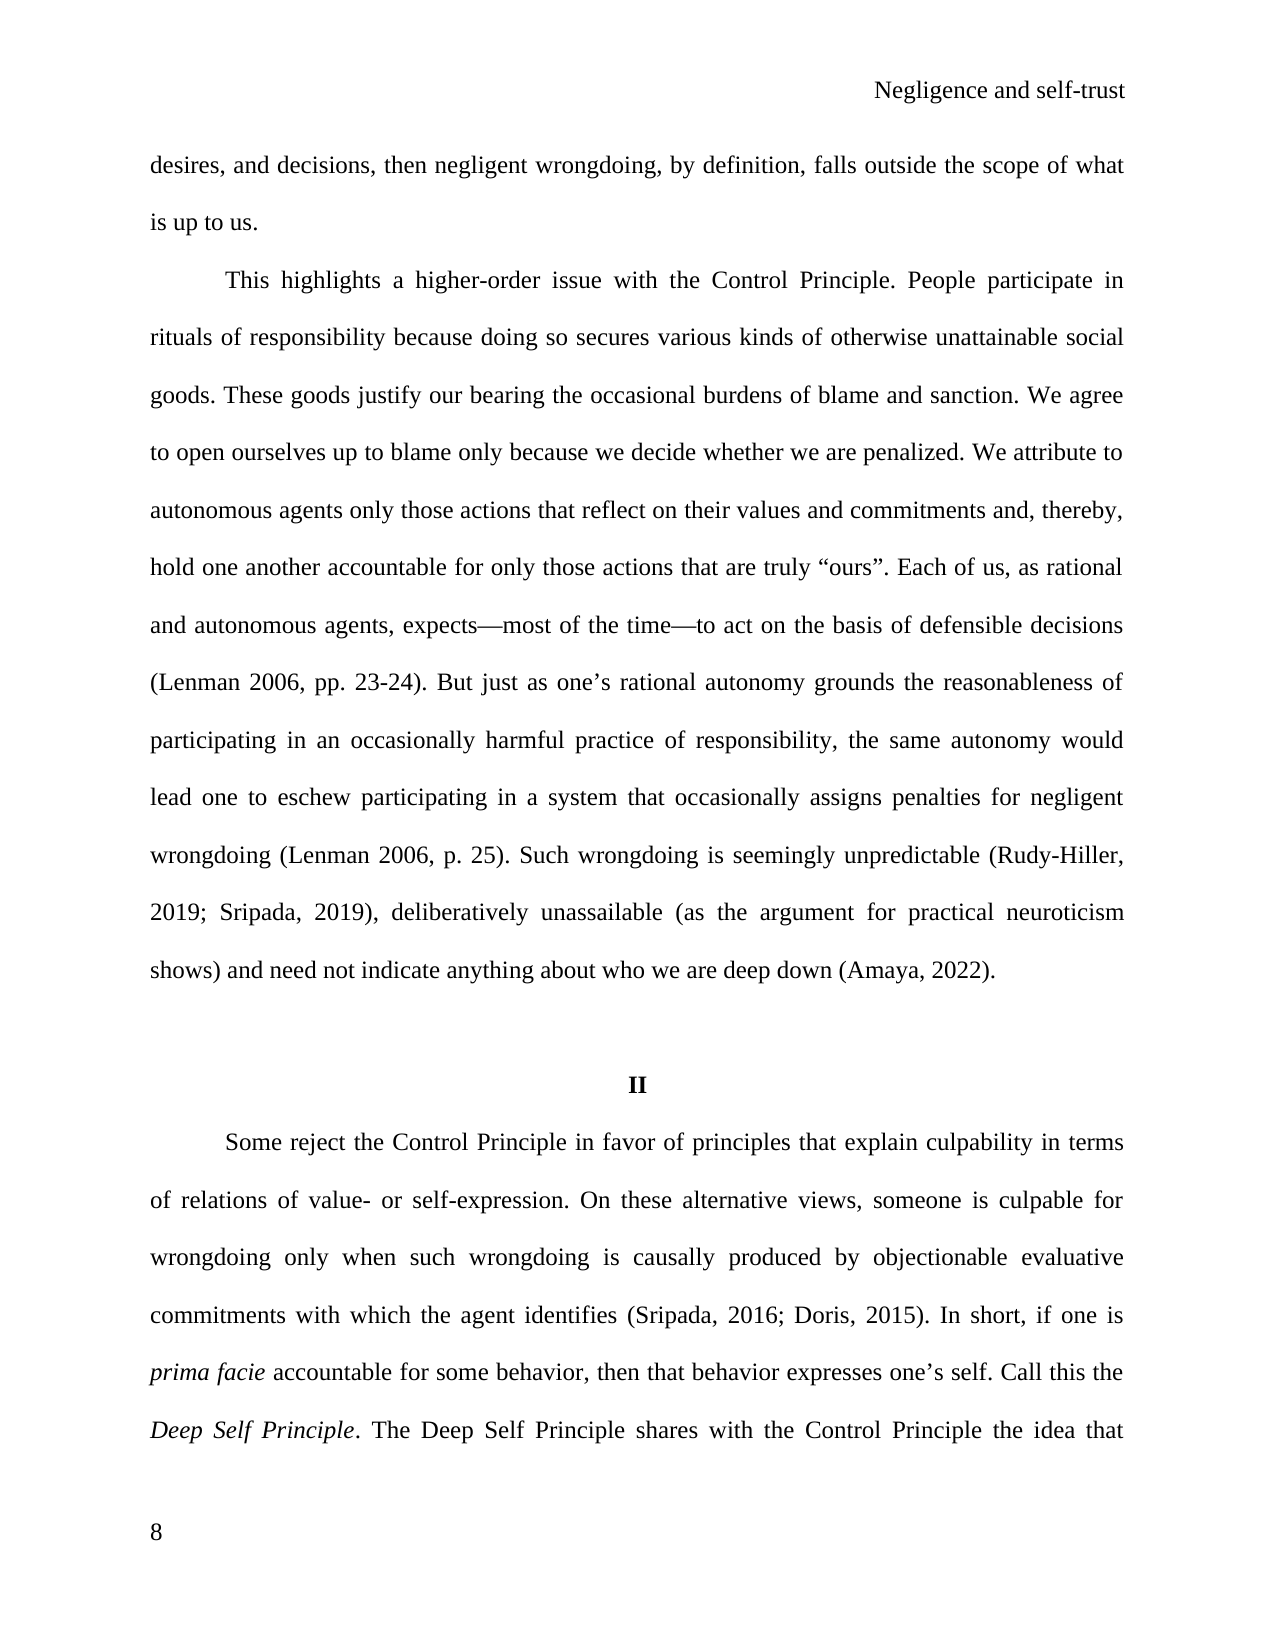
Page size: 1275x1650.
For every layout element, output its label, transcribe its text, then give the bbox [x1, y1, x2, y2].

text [150, 1127, 1125, 1444]
text II [150, 1070, 1125, 1099]
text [150, 150, 1125, 236]
text This highlights a higher-order issue with the Control Principle. People participate in rituals of responsibility because doing so secures various kinds of otherwise unattainable social goods. These goods justify our bearing the occasional burdens of blame and sanction. We agree to open ourselves up to blame only because we decide whether we are penalized. We attribute to autonomous agents only those actions that reflect on their values and commitments and, thereby, hold one another accountable for only those actions that are truly “ours”. Each of us, as rational and autonomous agents, expects—most of the time—to act on the basis of defensible decisions (Lenman 2006, pp. 23-24). But just as one’s rational autonomy grounds the reasonableness of participating in an occasionally harmful practice of responsibility, the same autonomy would lead one to eschew participating in a system that occasionally assigns penalties for negligent wrongdoing (Lenman 2006, p. 25). Such wrongdoing is seemingly unpredictable (Rudy-Hiller, 2019; Sripada, 2019), deliberatively unassailable (as the argument for practical neuroticism shows) and need not indicate anything about who we are deep down (Amaya, 2022). [150, 265, 1125, 984]
